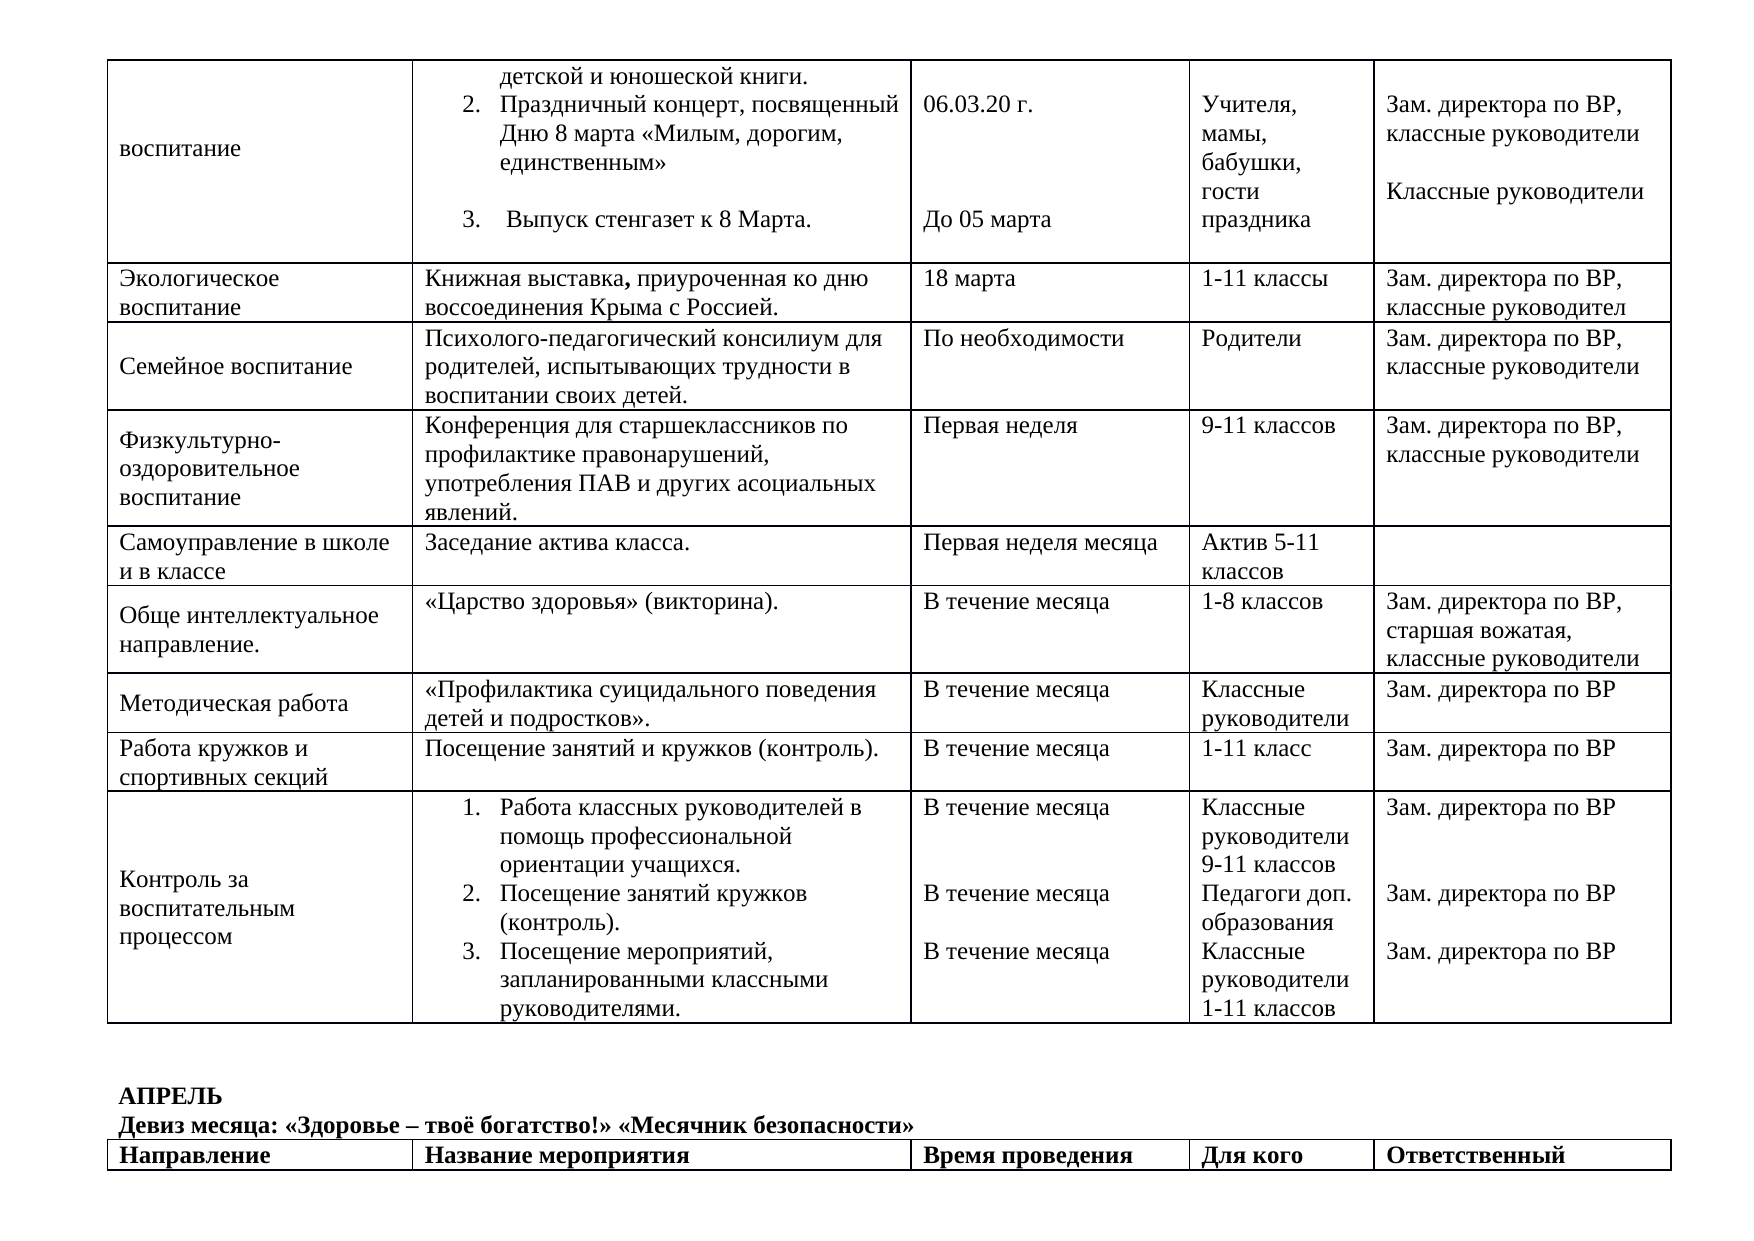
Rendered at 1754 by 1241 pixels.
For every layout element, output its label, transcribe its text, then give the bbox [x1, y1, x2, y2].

table_cell 18 марта [912, 264, 1189, 321]
table_cell Обще интеллектуальное направление. [108, 586, 412, 672]
table_header Время проведения [912, 1140, 1189, 1169]
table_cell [1375, 61, 1670, 262]
table_cell В течение месяца [912, 674, 1189, 731]
table_cell В течение месяца [912, 733, 1189, 790]
table_cell Физкультурно-оздоровительное воспитание [108, 411, 412, 525]
table_cell 1-8 классов [1190, 586, 1373, 672]
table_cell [108, 61, 412, 262]
table_cell Конференция для старшеклассников по профилактике правонарушений, употребления ПАВ и других асоциальных явлений. [413, 411, 910, 525]
table_cell Контроль за воспитательным процессом [108, 792, 412, 1022]
table_header Ответственный [1375, 1140, 1670, 1169]
table_cell Зам. директора по ВР, старшая вожатая, классные руководители [1375, 586, 1670, 672]
table_cell В течение месяца В течение месяца В течение месяца [912, 792, 1189, 1022]
table_cell «Царство здоровья» (викторина). [413, 586, 910, 672]
table_cell Зам. директора по ВР, классные руководители [1375, 323, 1670, 409]
table_cell Первая неделя [912, 411, 1189, 525]
table_cell Экологическое воспитание [108, 264, 412, 321]
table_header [108, 1140, 412, 1169]
table_cell [1375, 527, 1670, 584]
table_cell Родители [1190, 323, 1373, 409]
table_cell Заседание актива класса. [413, 527, 910, 584]
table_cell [1190, 61, 1373, 262]
table_cell Методическая работа [108, 674, 412, 731]
table_cell Семейное воспитание [108, 323, 412, 409]
table_cell «Профилактика суицидального поведения детей и подростков». [413, 674, 910, 731]
table_cell В течение месяца [912, 586, 1189, 672]
table_cell Работа классных руководителей в помощь профессиональной ориентации учащихся. Посещение занятий кружков (контроль). Посещение мероприятий, запланированными классными руководителями. [413, 792, 910, 1022]
table_cell 1-11 классы [1190, 264, 1373, 321]
table_cell Психолого-педагогический консилиум для родителей, испытывающих трудности в воспитании своих детей. [413, 323, 910, 409]
table_cell 9-11 классов [1190, 411, 1373, 525]
table_cell По необходимости [912, 323, 1189, 409]
table_cell Классные руководители [1190, 674, 1373, 731]
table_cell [413, 61, 910, 262]
table_cell Первая неделя месяца [912, 527, 1189, 584]
table_cell Книжная выставка, приуроченная ко дню воссоединения Крыма с Россией. [413, 264, 910, 321]
table_cell Зам. директора по ВР, классные руководител [1375, 264, 1670, 321]
table_cell Актив 5-11 классов [1190, 527, 1373, 584]
table_cell Зам. директора по ВР [1375, 733, 1670, 790]
table_header Для кого проводится [1190, 1140, 1373, 1169]
table_cell 1-11 класс [1190, 733, 1373, 790]
table_cell Самоуправление в школе и в классе [108, 527, 412, 584]
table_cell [912, 61, 1189, 262]
table_cell Зам. директора по ВР [1375, 674, 1670, 731]
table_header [413, 1140, 910, 1169]
text АПРЕЛЬ Девиз месяца: «Здоровье – твоё богатство!» «Месячник безопасности» [118, 1081, 1668, 1138]
table_cell Зам. директора по ВР, классные руководители [1375, 411, 1670, 525]
table_cell Посещение занятий и кружков (контроль). [413, 733, 910, 790]
table_cell Классные руководители 9-11 классов Педагоги доп. образования Классные руководители 1-11 классов [1190, 792, 1373, 1022]
table_cell Зам. директора по ВР Зам. директора по ВР Зам. директора по ВР [1375, 792, 1670, 1022]
table_cell Работа кружков и спортивных секций [108, 733, 412, 790]
